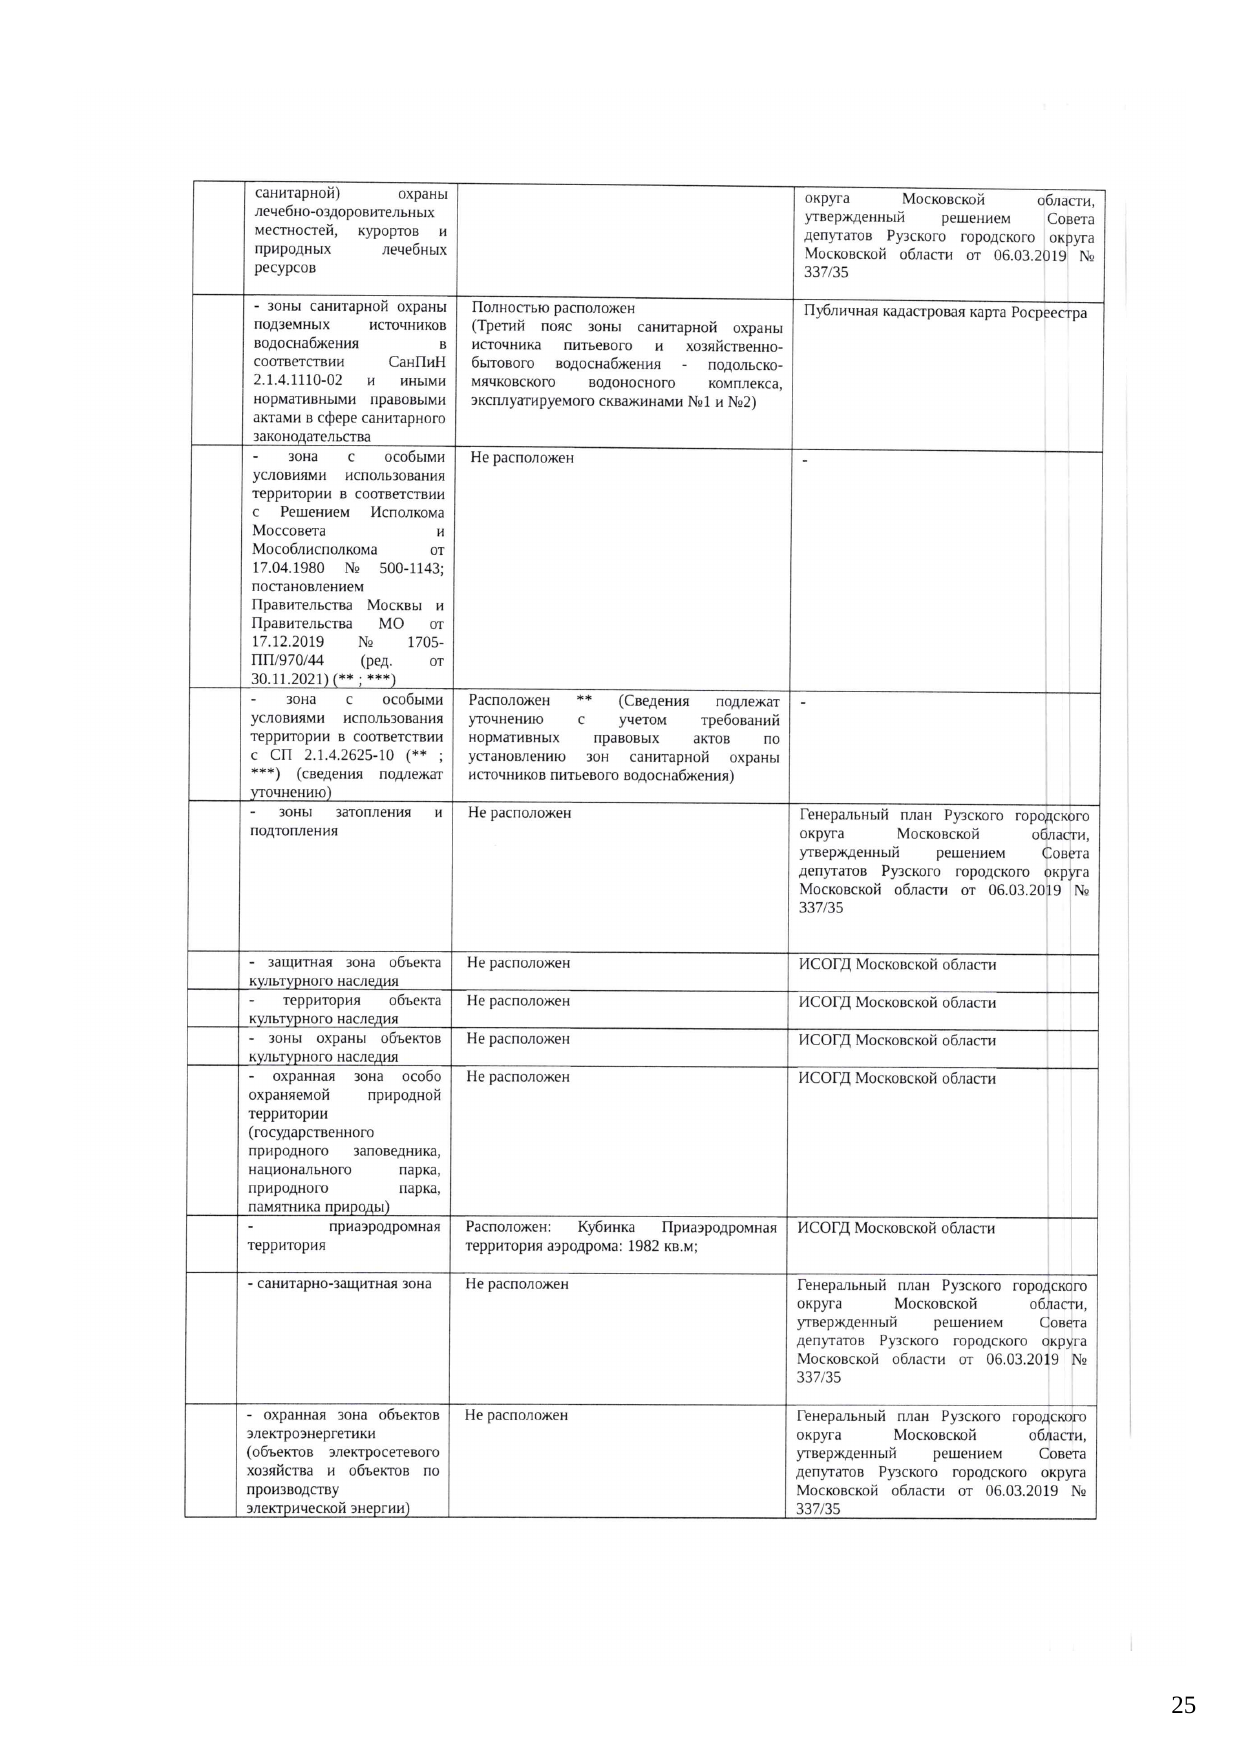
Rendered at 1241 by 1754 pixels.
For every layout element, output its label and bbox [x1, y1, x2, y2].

picture [73, 88, 1186, 1666]
